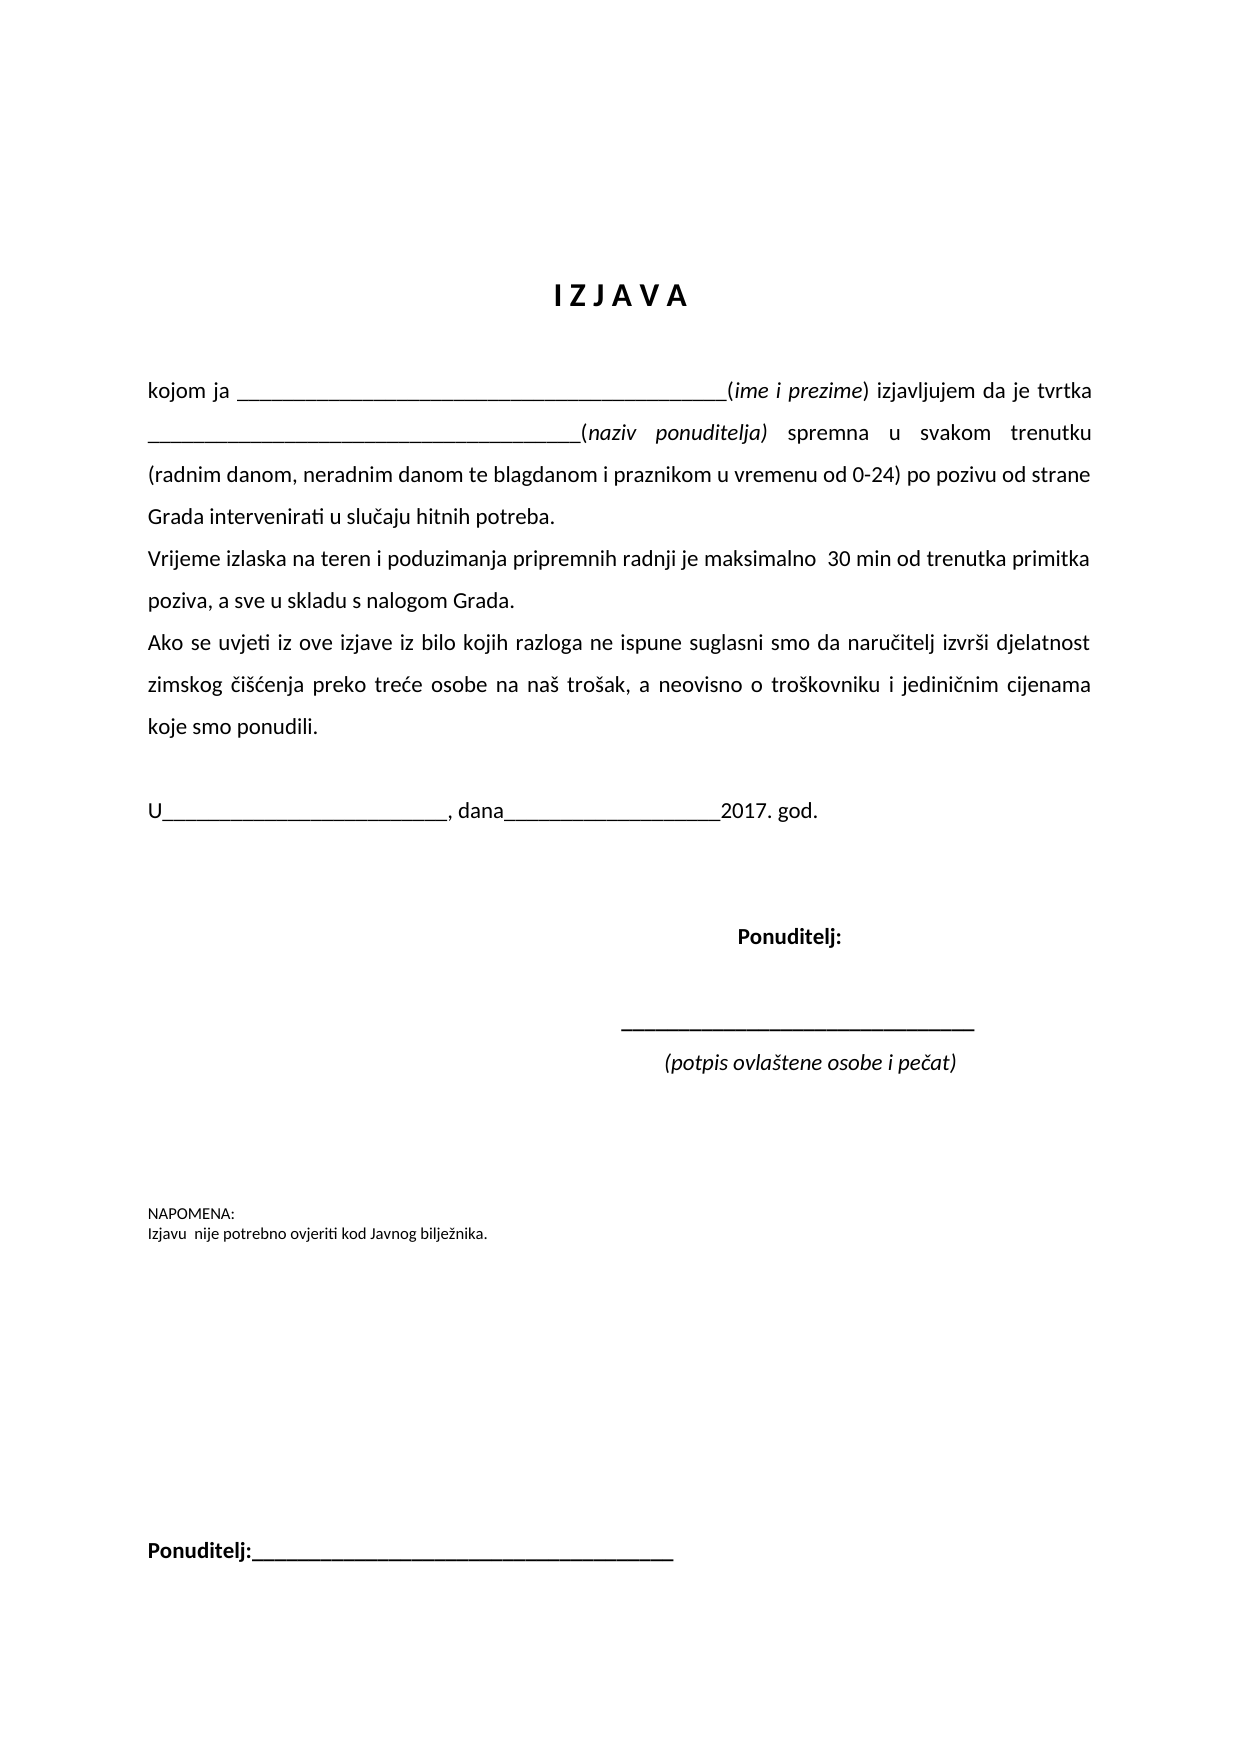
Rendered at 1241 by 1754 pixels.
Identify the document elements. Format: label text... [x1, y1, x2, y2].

text U_________________________, dana___________________2017. god. [148, 796, 1093, 824]
text Izjavu nije potrebno ovjeriti kod Javnog bilježnika. [148, 1223, 1093, 1243]
text Ponuditelj:_____________________________________ [148, 1536, 1093, 1564]
text Vrijeme izlaska na teren i poduzimanja pripremnih radnji je maksimalno 30 min od trenutka primitka poziva, a sve u skladu s nalogom Grada. [148, 544, 1093, 614]
text NAPOMENA: [148, 1203, 1093, 1223]
text (potpis ovlaštene osobe i pečat) [148, 1048, 1093, 1076]
text Ako se uvjeti iz ove izjave iz bilo kojih razloga ne ispune suglasni smo da naručitelj izvrši djelatnost zimskog čišćenja preko treće osobe na naš trošak, a neovisno o troškovniku i jediničnim cijenama koje smo ponudili. [148, 628, 1093, 740]
text _______________________________ [148, 1006, 1093, 1034]
text kojom ja ___________________________________________(ime i prezime) izjavljujem da je tvrtka ______________________________________(naziv ponuditelja) spremna u svakom trenutku (radnim danom, neradnim danom te blagdanom i praznikom u vremenu od 0-24) po pozivu od strane Grada intervenirati u slučaju hitnih potreba. [148, 377, 1093, 531]
text I Z J A V A [148, 273, 1093, 314]
text Ponuditelj: [148, 922, 1093, 950]
